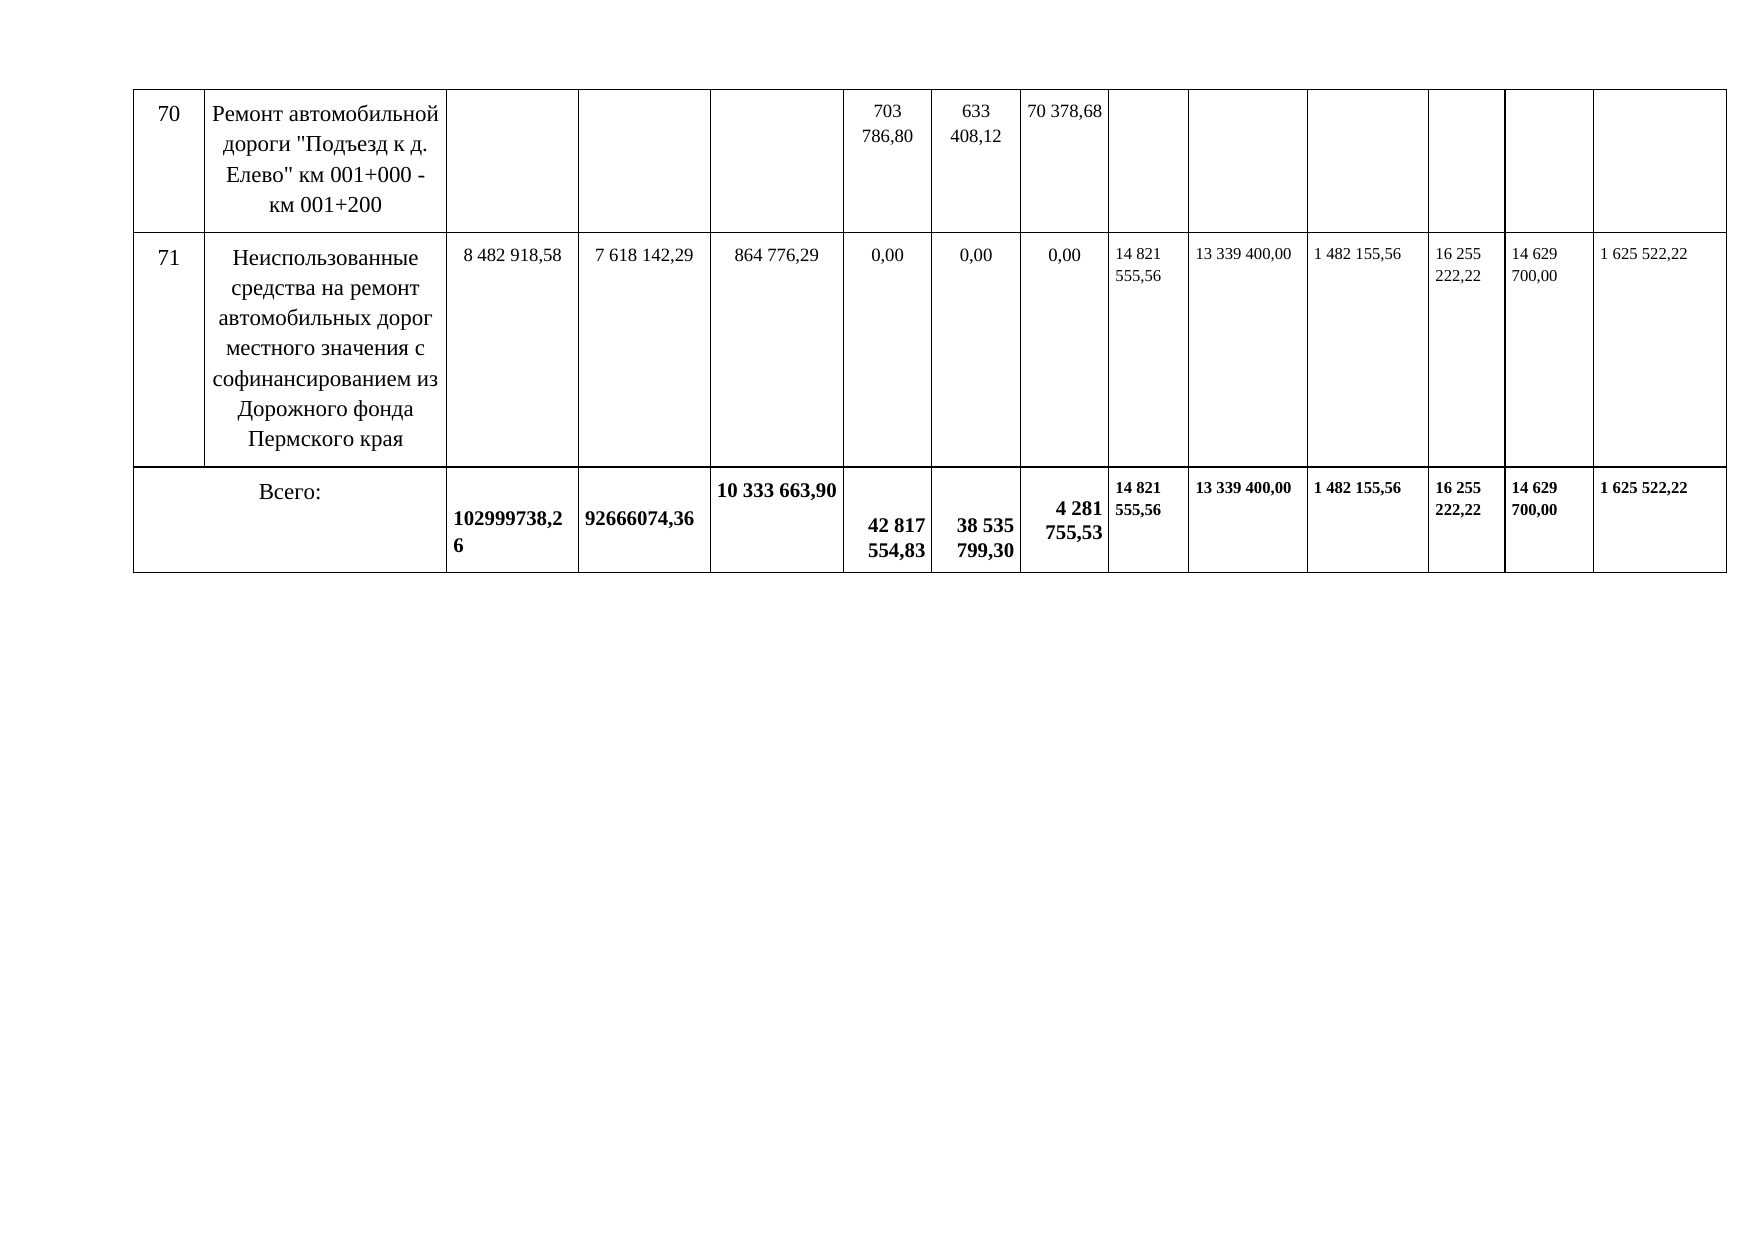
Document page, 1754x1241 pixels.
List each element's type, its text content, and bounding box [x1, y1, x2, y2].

table_cell 1 482 155,56 [1308, 468, 1428, 572]
table_cell 1 482 155,56 [1308, 233, 1428, 466]
table_cell 703 786,80 [844, 90, 931, 232]
table_cell 8 482 918,58 [447, 233, 578, 466]
table_cell 7 618 142,29 [579, 233, 710, 466]
table_cell [1594, 90, 1726, 232]
table_cell 0,00 [932, 233, 1020, 466]
table_cell 42 817 554,83 [844, 468, 931, 572]
table_cell 10 333 663,90 [711, 468, 843, 572]
table_cell [711, 90, 843, 232]
table_cell 14 821 555,56 [1109, 233, 1188, 466]
table_cell [1109, 90, 1188, 232]
table_cell 16 255 222,22 [1429, 233, 1504, 466]
table_cell 14 629 700,00 [1506, 468, 1593, 572]
table_cell Всего: [134, 468, 446, 572]
table_cell 102999738,26 [447, 468, 578, 572]
table_cell 70 378,68 [1021, 90, 1108, 232]
table_cell [447, 90, 578, 232]
table_cell 0,00 [1021, 233, 1108, 466]
table_cell 38 535 799,30 [932, 468, 1020, 572]
table_cell 92666074,36 [579, 468, 710, 572]
table_cell 633 408,12 [932, 90, 1020, 232]
table_cell [1308, 90, 1428, 232]
table_cell 1 625 522,22 [1594, 233, 1726, 466]
table_cell 1 625 522,22 [1594, 468, 1726, 572]
table_cell 14 821 555,56 [1109, 468, 1188, 572]
table_cell 16 255 222,22 [1429, 468, 1504, 572]
table_cell [1506, 90, 1593, 232]
table_cell 13 339 400,00 [1189, 468, 1307, 572]
table_cell [1429, 90, 1504, 232]
table_cell 70 [134, 90, 204, 232]
table_cell 71 [134, 233, 204, 466]
table_cell [579, 90, 710, 232]
table_cell 0,00 [844, 233, 931, 466]
table_cell 14 629 700,00 [1506, 233, 1593, 466]
table_cell 864 776,29 [711, 233, 843, 466]
table_cell 13 339 400,00 [1189, 233, 1307, 466]
table_cell [1189, 90, 1307, 232]
table_cell Ремонт автомобильной дороги "Подъезд к д. Елево" км 001+000 - км 001+200 [205, 90, 446, 232]
table_cell Неиспользованные средства на ремонт автомобильных дорог местного значения с софинансированием из Дорожного фонда Пермского края [205, 233, 446, 466]
table_cell 4 281 755,53 [1021, 468, 1108, 572]
